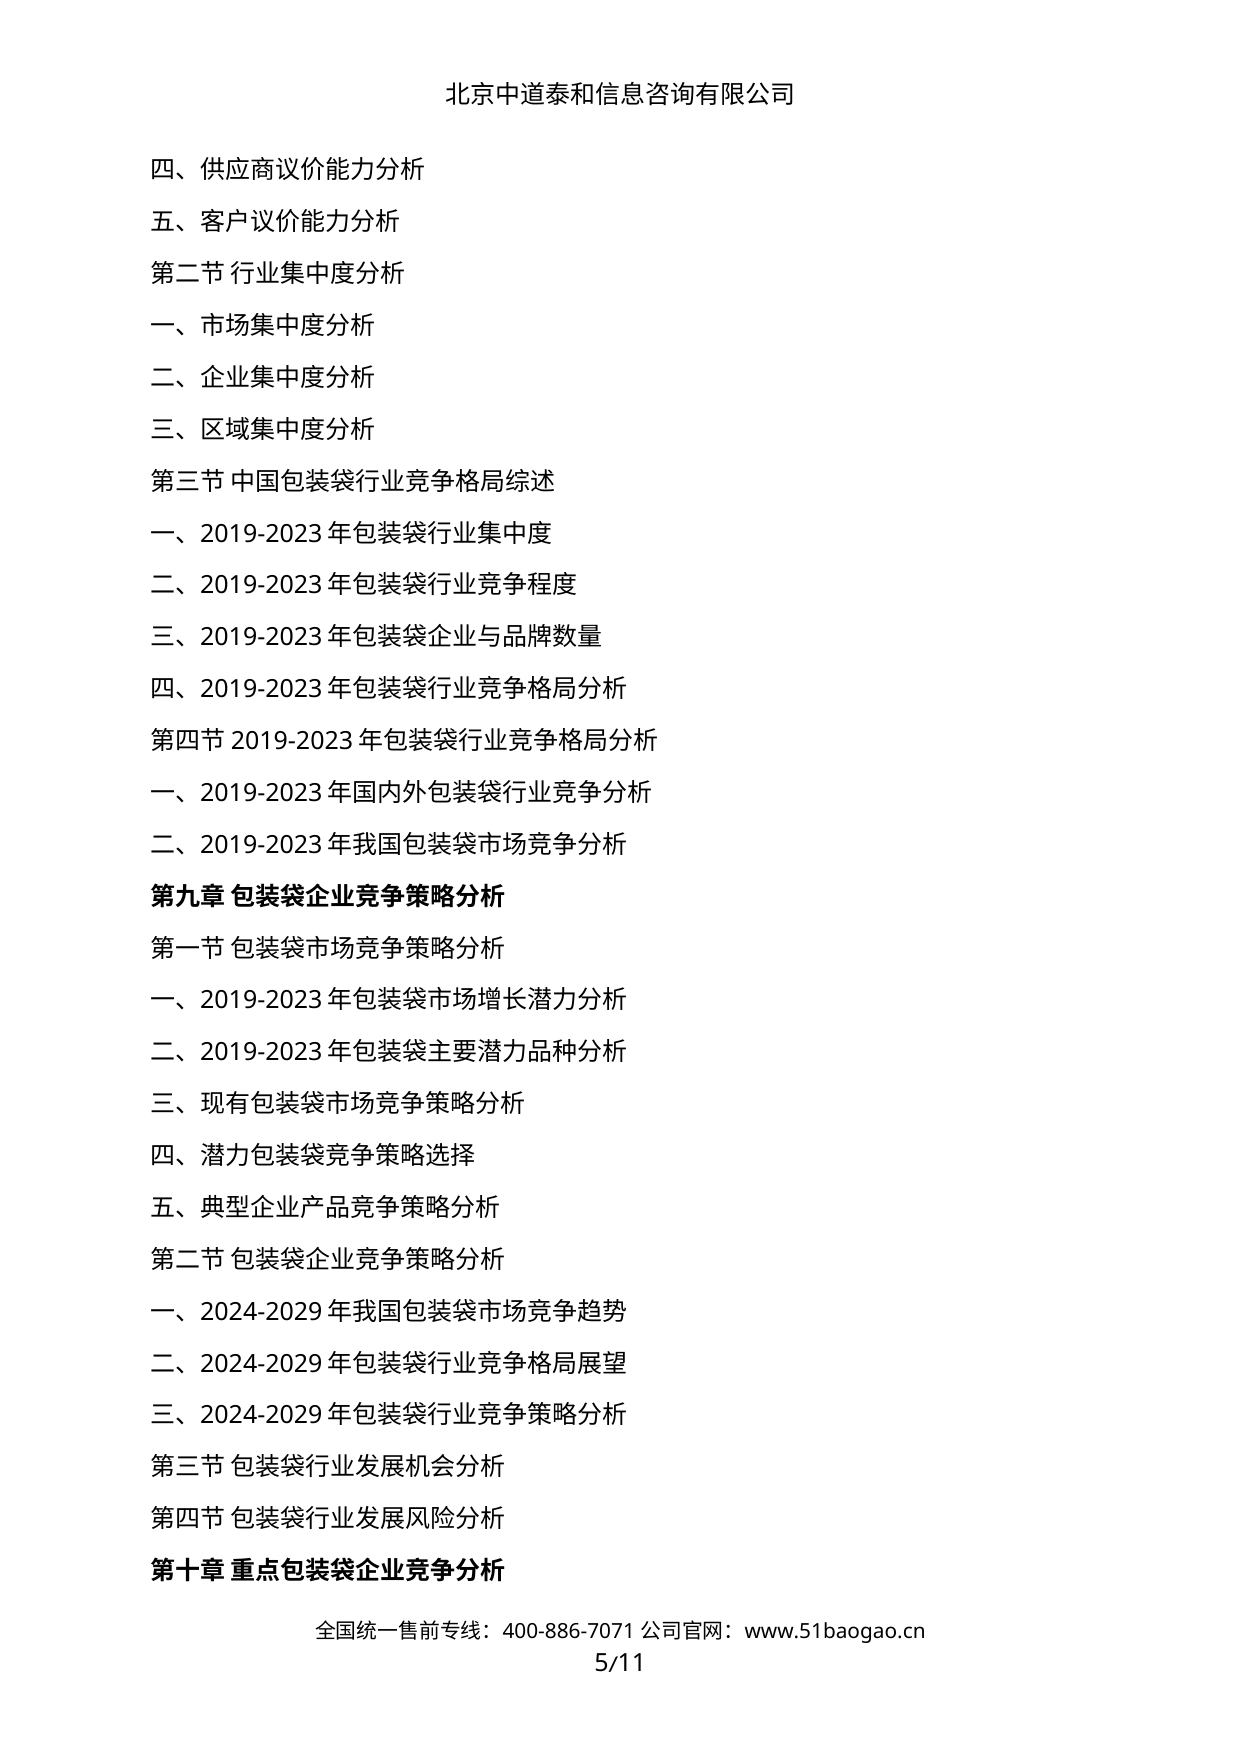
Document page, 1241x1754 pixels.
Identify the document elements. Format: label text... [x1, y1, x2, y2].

text 五、典型企业产品竞争策略分析 [150, 1187, 1090, 1224]
text 一、2019-2023年包装袋市场增长潜力分析 [150, 980, 1090, 1016]
text 第四节 2019-2023年包装袋行业竞争格局分析 [150, 721, 1090, 757]
text 三、2024-2029年包装袋行业竞争策略分析 [150, 1395, 1090, 1431]
text 第九章 包装袋企业竞争策略分析 [150, 876, 1090, 912]
text 五、客户议价能力分析 [150, 202, 1090, 238]
text 四、供应商议价能力分析 [150, 150, 1090, 186]
text 三、2019-2023年包装袋企业与品牌数量 [150, 617, 1090, 653]
text 二、2024-2029年包装袋行业竞争格局展望 [150, 1343, 1090, 1379]
text 一、2019-2023年国内外包装袋行业竞争分析 [150, 772, 1090, 809]
text 二、2019-2023年包装袋行业竞争程度 [150, 565, 1090, 601]
text 三、区域集中度分析 [150, 409, 1090, 446]
text 二、企业集中度分析 [150, 357, 1090, 394]
text 四、潜力包装袋竞争策略选择 [150, 1136, 1090, 1172]
text 一、市场集中度分析 [150, 306, 1090, 342]
text 二、2019-2023年我国包装袋市场竞争分析 [150, 824, 1090, 861]
text 三、现有包装袋市场竞争策略分析 [150, 1084, 1090, 1120]
text 第四节 包装袋行业发展风险分析 [150, 1499, 1090, 1535]
text 一、2019-2023年包装袋行业集中度 [150, 513, 1090, 549]
text 二、2019-2023年包装袋主要潜力品种分析 [150, 1032, 1090, 1068]
text 第十章 重点包装袋企业竞争分析 [150, 1551, 1090, 1587]
text 第二节 包装袋企业竞争策略分析 [150, 1239, 1090, 1276]
text 一、2024-2029年我国包装袋市场竞争趋势 [150, 1291, 1090, 1327]
text 第二节 行业集中度分析 [150, 254, 1090, 290]
text 第三节 包装袋行业发展机会分析 [150, 1447, 1090, 1483]
text 第一节 包装袋市场竞争策略分析 [150, 928, 1090, 964]
text 第三节 中国包装袋行业竞争格局综述 [150, 461, 1090, 497]
text 四、2019-2023年包装袋行业竞争格局分析 [150, 669, 1090, 705]
